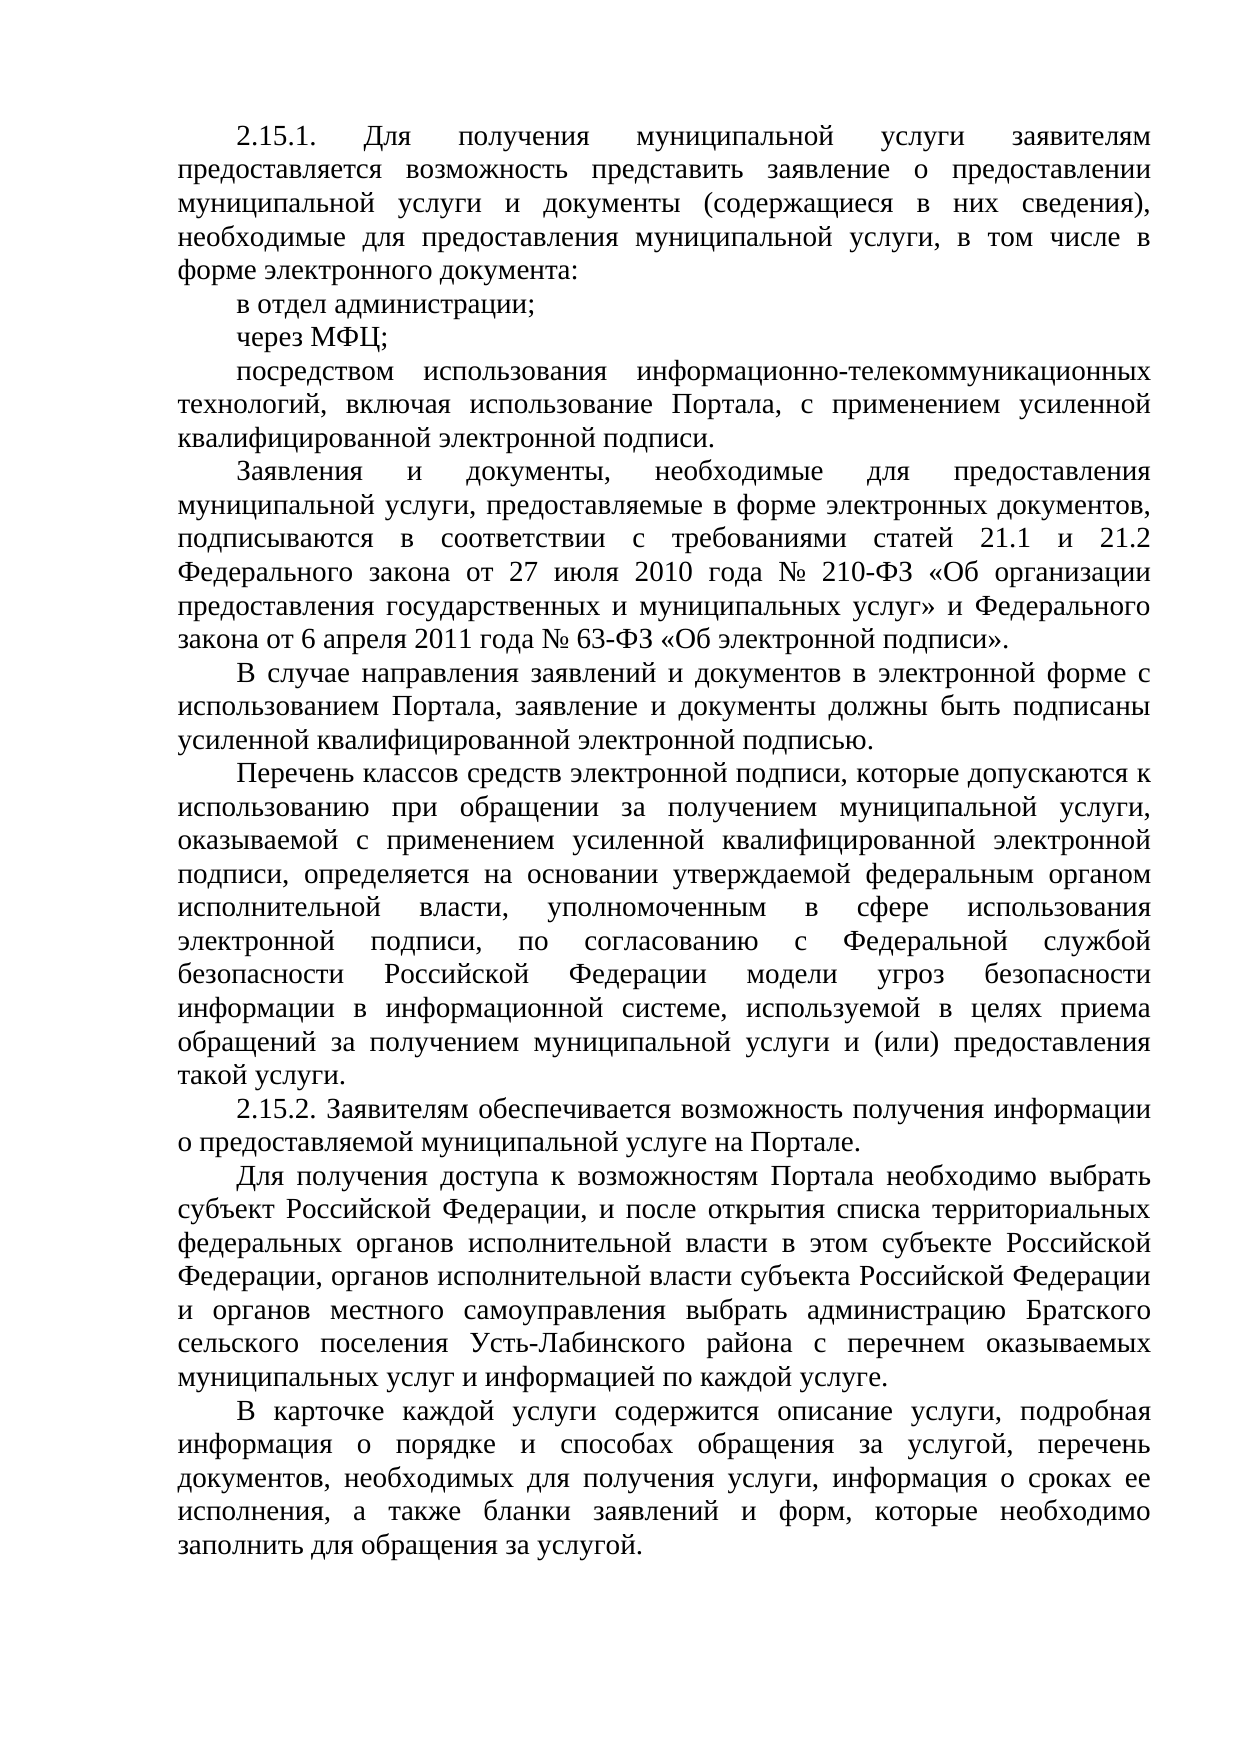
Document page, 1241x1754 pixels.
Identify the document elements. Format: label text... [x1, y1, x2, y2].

text Для получения доступа к возможностям Портала необходимо выбрать субъект Российской Федерации, и после открытия списка территориальных федеральных органов исполнительной власти в этом субъекте Российской Федерации, органов исполнительной власти субъекта Российской Федерации и органов местного самоуправления выбрать администрацию Братского сельского поселения Усть-Лабинского района с перечнем оказываемых муниципальных услуг и информацией по каждой услуге. [177, 1158, 1152, 1393]
text Заявления и документы, необходимые для предоставления муниципальной услуги, предоставляемые в форме электронных документов, подписываются в соответствии с требованиями статей 21.1 и 21.2 Федерального закона от 27 июля 2010 года № 210-ФЗ «Об организации предоставления государственных и муниципальных услуг» и Федерального закона от 6 апреля 2011 года № 63-ФЗ «Об электронной подписи». [177, 453, 1152, 655]
text В случае направления заявлений и документов в электронной форме с использованием Портала, заявление и документы должны быть подписаны усиленной квалифицированной электронной подписью. [177, 655, 1152, 755]
text посредством использования информационно-телекоммуникационных технологий, включая использование Портала, с применением усиленной квалифицированной электронной подписи. [177, 353, 1152, 453]
text 2.15.1. Для получения муниципальной услуги заявителям предоставляется возможность представить заявление о предоставлении муниципальной услуги и документы (содержащиеся в них сведения), необходимые для предоставления муниципальной услуги, в том числе в форме электронного документа: [177, 118, 1152, 286]
text Перечень классов средств электронной подписи, которые допускаются к использованию при обращении за получением муниципальной услуги, оказываемой с применением усиленной квалифицированной электронной подписи, определяется на основании утверждаемой федеральным органом исполнительной власти, уполномоченным в сфере использования электронной подписи, по согласованию с Федеральной службой безопасности Российской Федерации модели угроз безопасности информации в информационной системе, используемой в целях приема обращений за получением муниципальной услуги и (или) предоставления такой услуги. [177, 755, 1152, 1091]
text через МФЦ; [177, 319, 1152, 353]
text В карточке каждой услуги содержится описание услуги, подробная информация о порядке и способах обращения за услугой, перечень документов, необходимых для получения услуги, информация о сроках ее исполнения, а также бланки заявлений и форм, которые необходимо заполнить для обращения за услугой. [177, 1393, 1152, 1560]
text в отдел администрации; [177, 286, 1152, 319]
text 2.15.2. Заявителям обеспечивается возможность получения информации о предоставляемой муниципальной услуге на Портале. [177, 1091, 1152, 1158]
